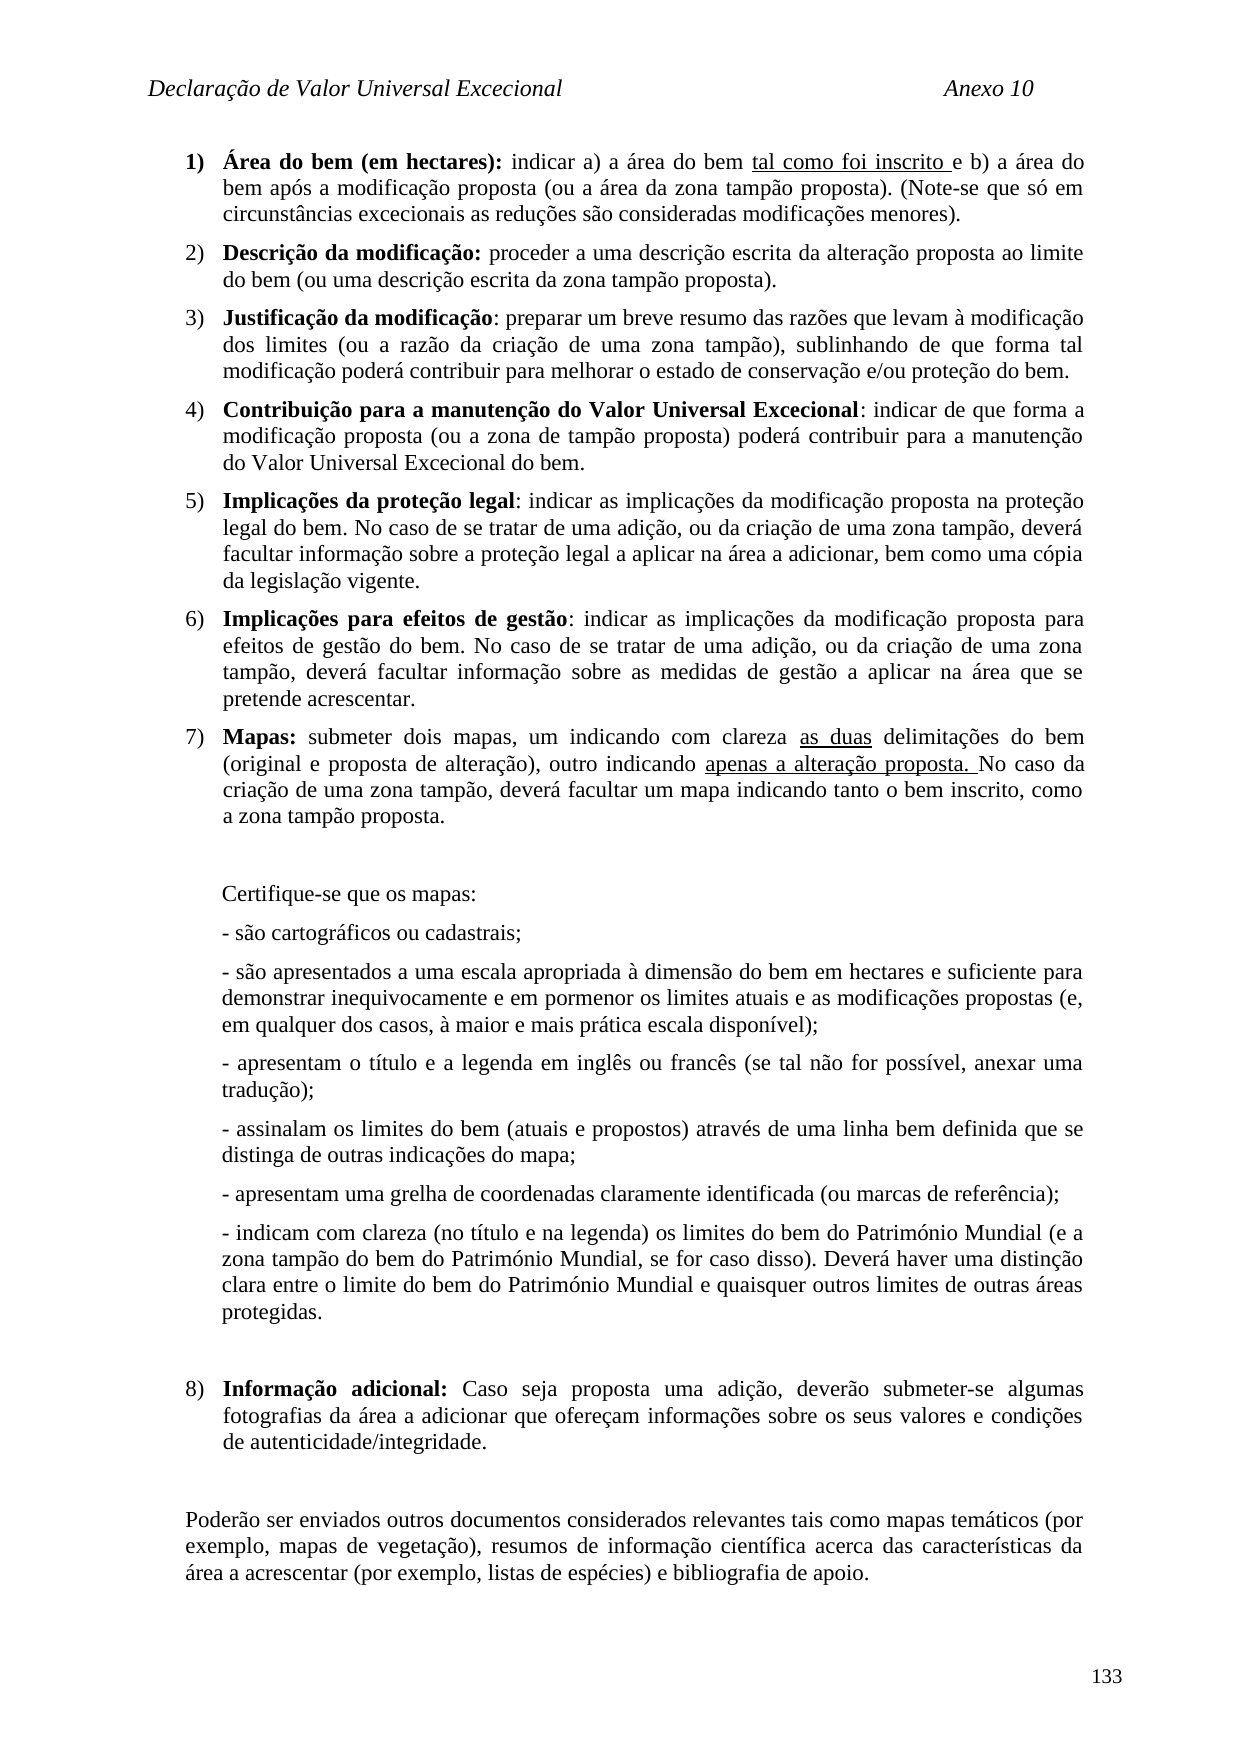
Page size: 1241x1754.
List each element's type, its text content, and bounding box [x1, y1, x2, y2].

list Informação adicional: Caso seja proposta uma adição, deverão submeter-se algumas fotografias da área a adicionar que ofereçam informações sobre os seus valores e condições de autenticidade/integridade. [185, 1376, 1085, 1454]
text Poderão ser enviados outros documentos considerados relevantes tais como mapas temáticos (por exemplo, mapas de vegetação), resumos de informação científica acerca das características da área a acrescentar (por exemplo, listas de espécies) e bibliografia de apoio. [185, 1506, 1085, 1585]
list Mapas: submeter dois mapas, um indicando com clareza as duas delimitações do bem (original e proposta de alteração), outro indicando apenas a alteração proposta. No caso da criação de uma zona tampão, deverá facultar um mapa indicando tanto o bem inscrito, como a zona tampão proposta. [185, 723, 1085, 829]
text - são apresentados a uma escala apropriada à dimensão do bem em hectares e suficiente para demonstrar inequivocamente e em pormenor os limites atuais e as modificações propostas (e, em qualquer dos casos, à maior e mais prática escala disponível); [222, 958, 1085, 1037]
text - apresentam o título e a legenda em inglês ou francês (se tal não for possível, anexar uma tradução); [222, 1049, 1085, 1102]
list Implicações para efeitos de gestão: indicar as implicações da modificação proposta para efeitos de gestão do bem. No caso de se tratar de uma adição, ou da criação de uma zona tampão, deverá facultar informação sobre as medidas de gestão a aplicar na área que se pretende acrescentar. [185, 606, 1085, 711]
text Certifique-se que os mapas: [222, 880, 1085, 907]
list Área do bem (em hectares): indicar a) a área do bem tal como foi inscrito e b) a área do bem após a modificação proposta (ou a área da zona tampão proposta). (Note-se que só em circunstâncias excecionais as reduções são consideradas modificações menores). [185, 148, 1085, 227]
list Descrição da modificação: proceder a uma descrição escrita da alteração proposta ao limite do bem (ou uma descrição escrita da zona tampão proposta). [185, 239, 1085, 292]
list Contribuição para a manutenção do Valor Universal Excecional: indicar de que forma a modificação proposta (ou a zona de tampão proposta) poderá contribuir para a manutenção do Valor Universal Excecional do bem. [185, 396, 1085, 475]
list Implicações da proteção legal: indicar as implicações da modificação proposta na proteção legal do bem. No caso de se tratar de uma adição, ou da criação de uma zona tampão, deverá facultar informação sobre a proteção legal a aplicar na área a adicionar, bem como uma cópia da legislação vigente. [185, 488, 1085, 593]
text - indicam com clareza (no título e na legenda) os limites do bem do Património Mundial (e a zona tampão do bem do Património Mundial, se for caso disso). Deverá haver uma distinção clara entre o limite do bem do Património Mundial e quaisquer outros limites de outras áreas protegidas. [222, 1219, 1085, 1324]
text - apresentam uma grelha de coordenadas claramente identificada (ou marcas de referência); [222, 1180, 1085, 1206]
text - assinalam os limites do bem (atuais e propostos) através de uma linha bem definida que se distinga de outras indicações do mapa; [222, 1115, 1085, 1167]
list Justificação da modificação: preparar um breve resumo das razões que levam à modificação dos limites (ou a razão da criação de uma zona tampão), sublinhando de que forma tal modificação poderá contribuir para melhorar o estado de conservação e/ou proteção do bem. [185, 304, 1085, 383]
text - são cartográficos ou cadastrais; [222, 919, 1085, 945]
